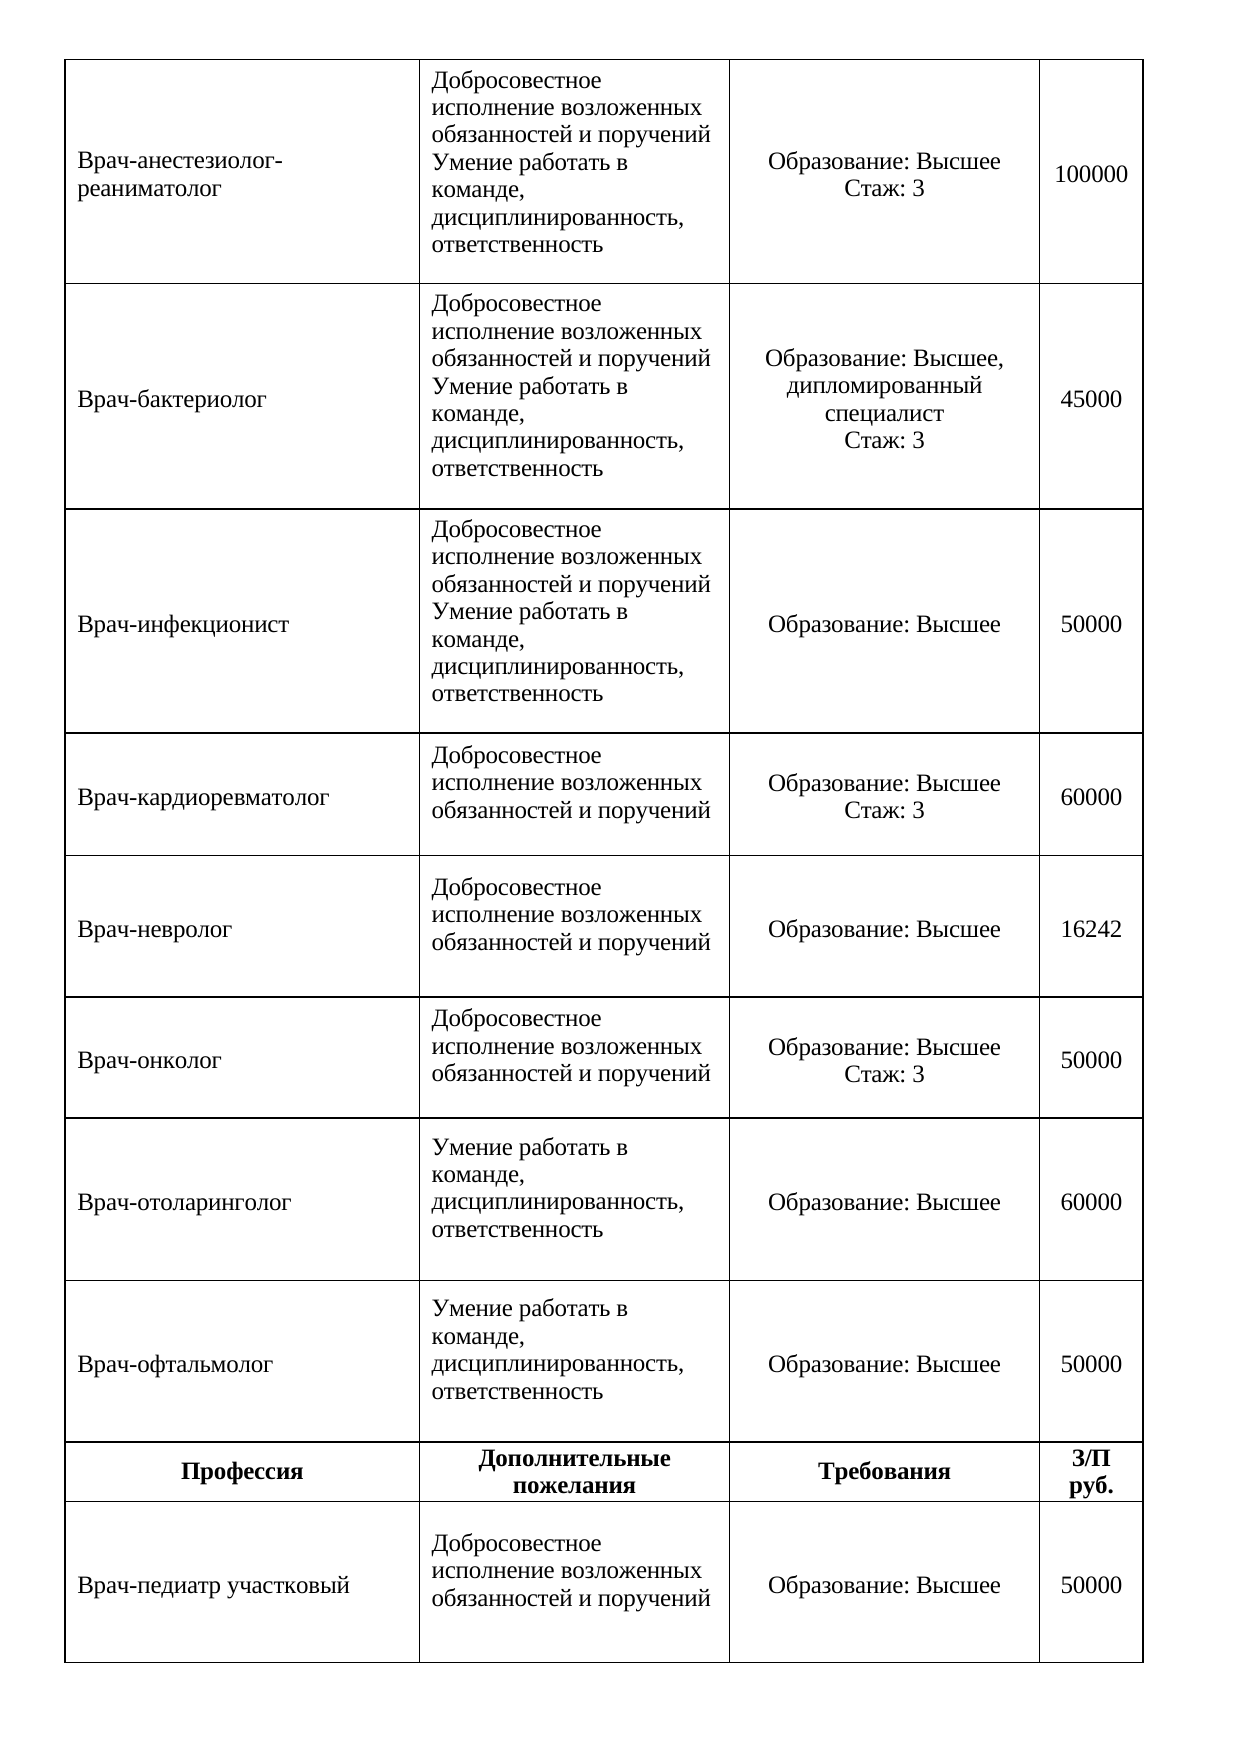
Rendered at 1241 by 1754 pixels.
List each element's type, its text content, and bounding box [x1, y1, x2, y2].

table_cell 50000 [1040, 510, 1142, 732]
table_cell Врач-педиатр участковый [66, 1502, 419, 1662]
table_cell Образование: Высшее Стаж: 3 [730, 998, 1039, 1117]
table_cell Умение работать в команде, дисциплинированность, ответственность [420, 1119, 729, 1280]
table_cell Образование: Высшее [730, 1502, 1039, 1662]
table_cell Образование: Высшее, дипломированный специалист Стаж: 3 [730, 284, 1039, 508]
table_cell Дополнительные пожелания [420, 1443, 729, 1501]
table_cell З/П руб. [1040, 1443, 1142, 1501]
table_cell 50000 [1040, 998, 1142, 1117]
table_cell 50000 [1040, 1502, 1142, 1662]
table_cell Образование: Высшее [730, 856, 1039, 996]
table_cell Врач-бактериолог [66, 284, 419, 508]
table_cell Добросовестное исполнение возложенных обязанностей и поручений Умение работать в команде, дисциплинированность, ответственность [420, 284, 729, 508]
table_cell Добросовестное исполнение возложенных обязанностей и поручений Умение работать в команде, дисциплинированность, ответственность [420, 510, 729, 732]
table_cell Образование: Высшее [730, 510, 1039, 732]
table_cell Требования [730, 1443, 1039, 1501]
table_cell Добросовестное исполнение возложенных обязанностей и поручений [420, 856, 729, 996]
table_cell 60000 [1040, 1119, 1142, 1280]
table_cell Добросовестное исполнение возложенных обязанностей и поручений [420, 998, 729, 1117]
table_cell Врач-офтальмолог [66, 1281, 419, 1441]
table_cell Врач-онколог [66, 998, 419, 1117]
table_cell Добросовестное исполнение возложенных обязанностей и поручений [420, 734, 729, 854]
table_cell Врач-отоларинголог [66, 1119, 419, 1280]
table_cell Врач-инфекционист [66, 510, 419, 732]
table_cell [730, 60, 1039, 283]
table_cell Добросовестное исполнение возложенных обязанностей и поручений Умение работать в команде, дисциплинированность, ответственность [420, 60, 729, 283]
table_cell Образование: Высшее Стаж: 3 [730, 734, 1039, 854]
table_cell Образование: Высшее [730, 1119, 1039, 1280]
table_cell Образование: Высшее [730, 1281, 1039, 1441]
table_cell Врач-кардиоревматолог [66, 734, 419, 854]
table_cell 16242 [1040, 856, 1142, 996]
table_cell 60000 [1040, 734, 1142, 854]
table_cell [420, 1502, 729, 1662]
table_cell 100000 [1040, 60, 1142, 283]
table_cell 45000 [1040, 284, 1142, 508]
table_cell Умение работать в команде, дисциплинированность, ответственность [420, 1281, 729, 1441]
table_cell Профессия [66, 1443, 419, 1501]
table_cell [66, 60, 419, 283]
table_cell Врач-невролог [66, 856, 419, 996]
table_cell 50000 [1040, 1281, 1142, 1441]
